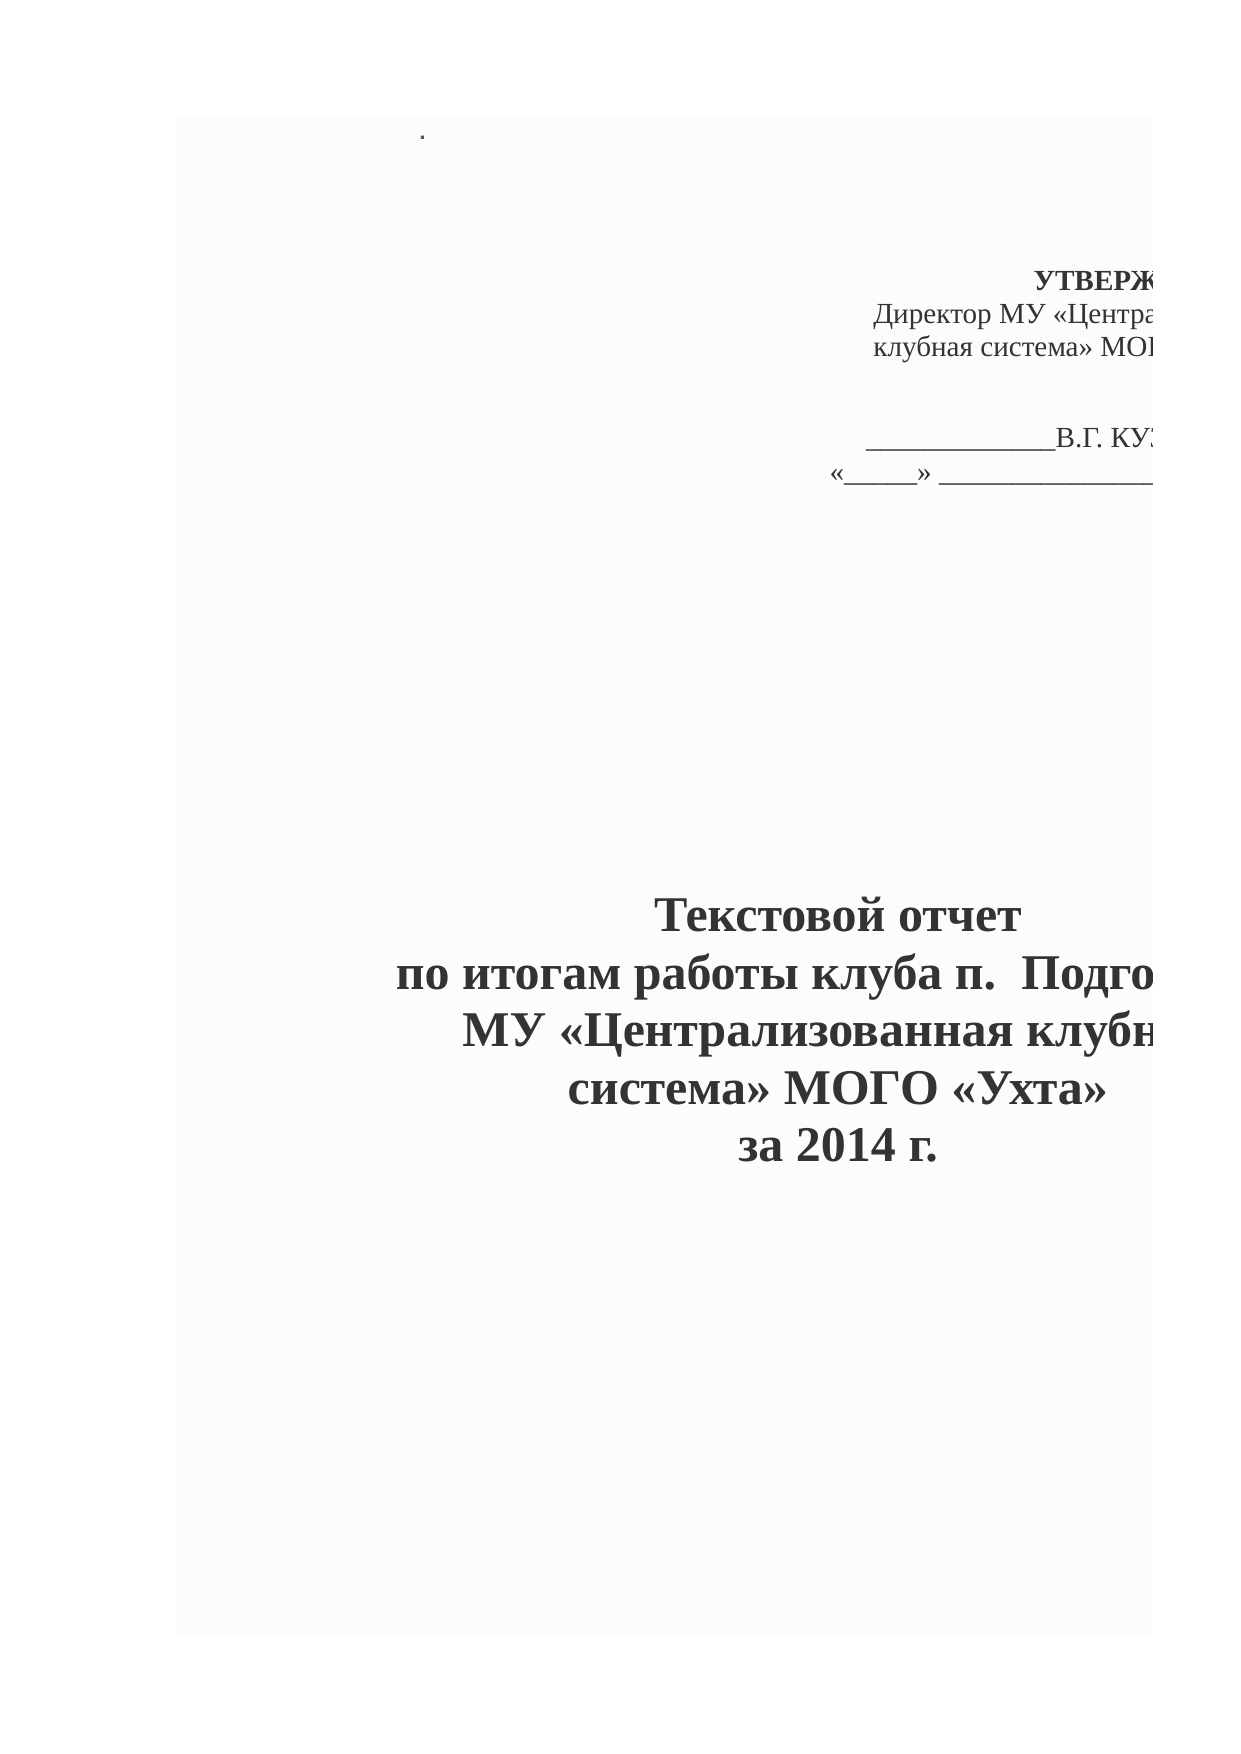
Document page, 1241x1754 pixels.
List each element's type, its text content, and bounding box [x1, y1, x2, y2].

text . [177, 118, 1152, 1636]
